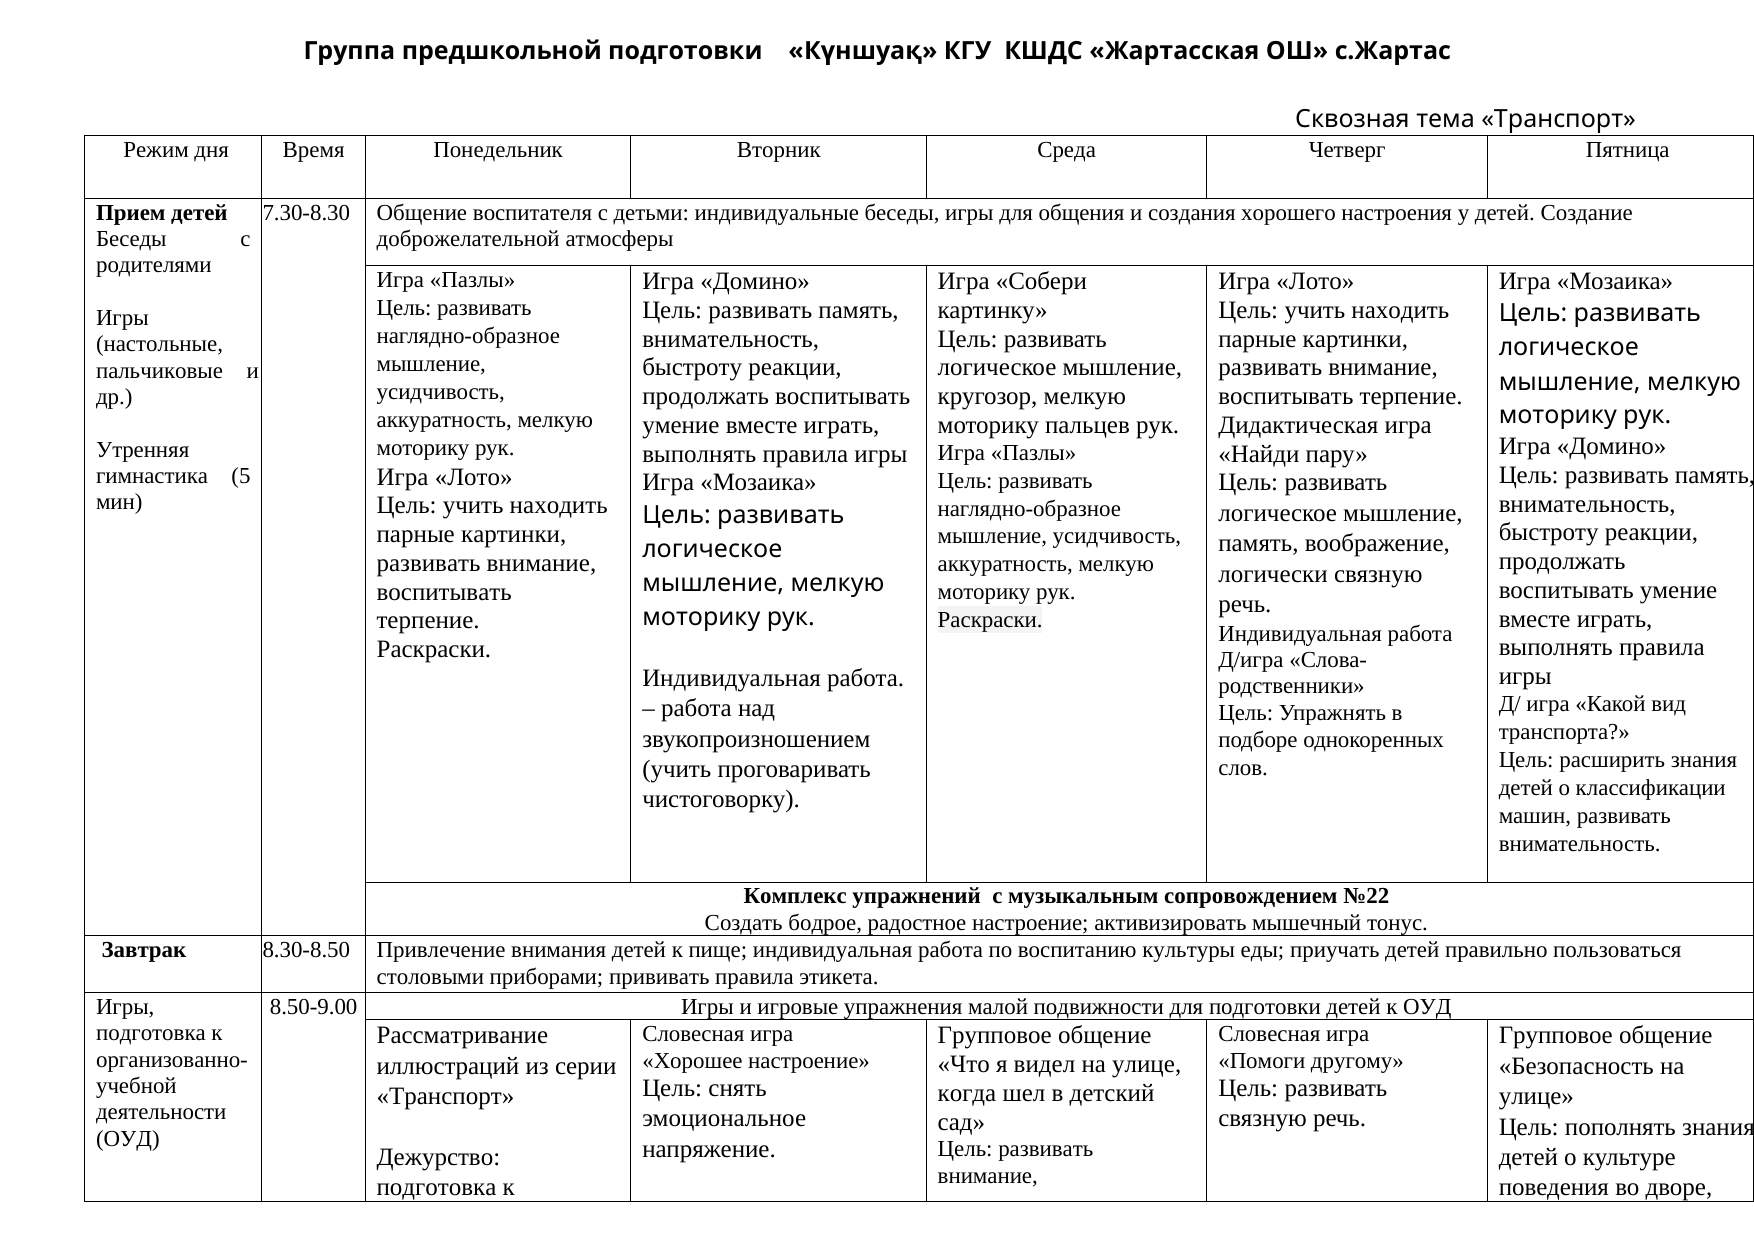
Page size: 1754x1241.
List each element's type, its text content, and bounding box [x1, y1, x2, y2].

table_cell Игра «Собери картинку» Цель: развивать логическое мышление, кругозор, мелкую моторику пальцев рук. Игра «Пазлы» Цель: развивать наглядно-образное мышление, усидчивость, аккуратность, мелкую моторику рук. Раскраски. [927, 266, 1206, 882]
table_cell Игры, подготовка к организованно-учебной деятельности (ОУД) [85, 993, 261, 1201]
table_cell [631, 1020, 926, 1201]
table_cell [1207, 1020, 1487, 1201]
table_header Четверг [1207, 136, 1487, 197]
table_cell Общение воспитателя с детьми: индивидуальные беседы, игры для общения и создания хорошего настроения у детей. Создание доброжелательной атмосферы [366, 199, 1753, 265]
table_cell Привлечение внимания детей к пище; индивидуальная работа по воспитанию культуры еды; приучать детей правильно пользоваться столовыми приборами; прививать правила этикета. [366, 936, 1753, 992]
text Группа предшкольной подготовки «Күншуақ» КГУ КШДС «Жартасская ОШ» с.Жартас [118, 32, 1636, 67]
table_cell 7.30-8.30 [262, 199, 365, 935]
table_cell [927, 1020, 1206, 1201]
table_header Среда [927, 136, 1206, 197]
text Сквозная тема «Транспорт» [118, 101, 1636, 135]
table_header Пятница [1488, 136, 1753, 197]
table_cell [366, 1020, 630, 1201]
table_cell Игры и игровые упражнения малой подвижности для подготовки детей к ОУД [366, 993, 1753, 1019]
table_header Режим дня [85, 136, 261, 197]
table_cell Игра «Мозаика» Цель: развивать логическое мышление, мелкую моторику рук. Игра «Домино» Цель: развивать память, внимательность, быстроту реакции, продолжать воспитывать умение вместе играть, выполнять правила игры Д/ игра «Какой вид транспорта?» Цель: расширить знания детей о классификации машин, развивать внимательность. [1488, 266, 1753, 882]
table_cell Прием детей Беседы с родителями Игры (настольные, пальчиковые и др.) Утренняя гимнастика (5 мин) [85, 199, 261, 935]
table_header Вторник [631, 136, 926, 197]
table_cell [1488, 1020, 1753, 1201]
table_cell Завтрак [85, 936, 261, 992]
table_cell Игра «Домино» Цель: развивать память, внимательность, быстроту реакции, продолжать воспитывать умение вместе играть, выполнять правила игры Игра «Мозаика» Цель: развивать логическое мышление, мелкую моторику рук. Индивидуальная работа. – работа над звукопроизношением (учить проговаривать чистоговорку). [631, 266, 926, 882]
table_header Понедельник [366, 136, 630, 197]
table_cell Комплекс упражнений с музыкальным сопровождением №22 Создать бодрое, радостное настроение; активизировать мышечный тонус. [366, 883, 1753, 935]
table_cell 8.50-9.00 [262, 993, 365, 1201]
table_cell Игра «Лото» Цель: учить находить парные картинки, развивать внимание, воспитывать терпение. Дидактическая игра «Найди пару» Цель: развивать логическое мышление, память, воображение, логически связную речь. Индивидуальная работа Д/игра «Слова-родственники» Цель: Упражнять в подборе однокоренных слов. [1207, 266, 1487, 882]
table_cell 8.30-8.50 [262, 936, 365, 992]
table_cell Игра «Пазлы» Цель: развивать наглядно-образное мышление, усидчивость, аккуратность, мелкую моторику рук. Игра «Лото» Цель: учить находить парные картинки, развивать внимание, воспитывать терпение. Раскраски. [366, 266, 630, 882]
table_header Время [262, 136, 365, 197]
